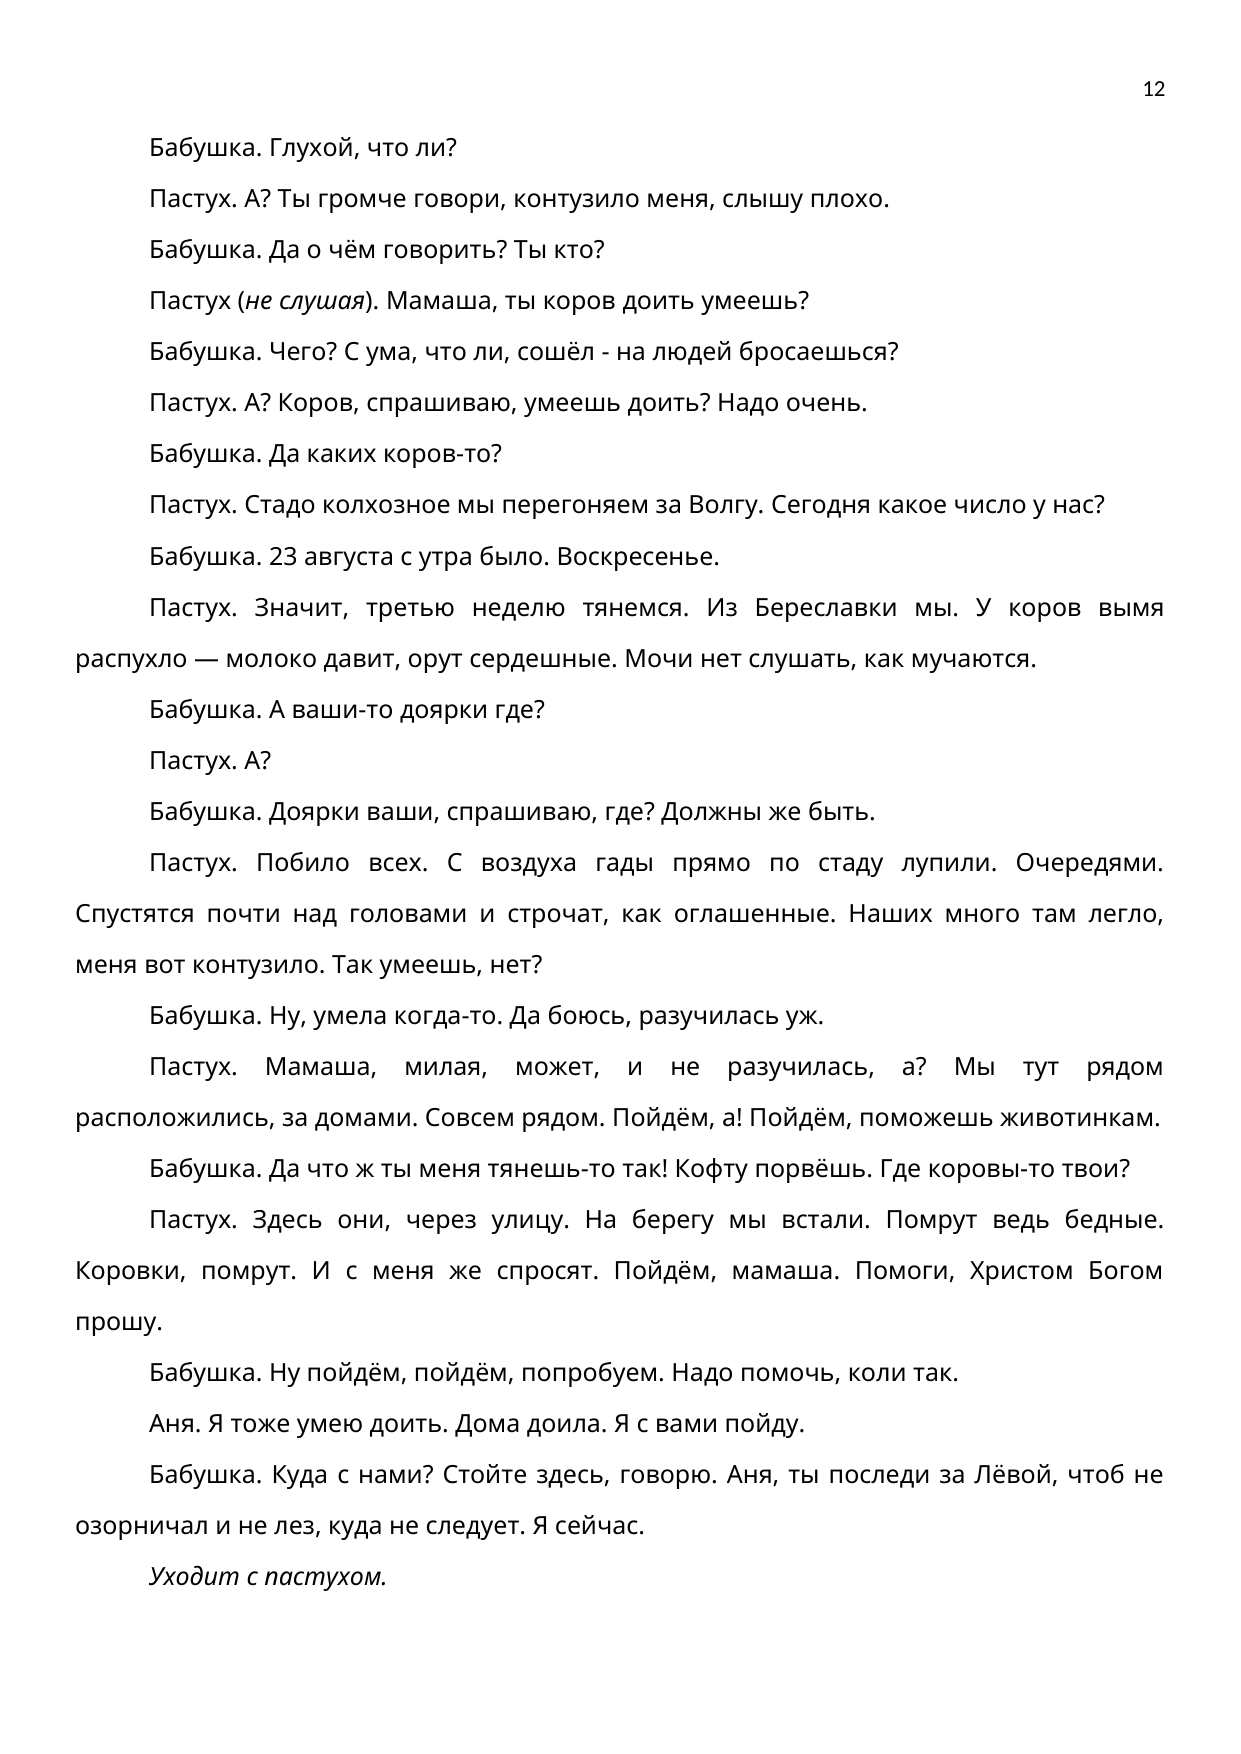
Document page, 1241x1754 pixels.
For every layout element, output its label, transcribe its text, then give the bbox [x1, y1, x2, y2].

text Пастух. А? Ты громче говори, контузило меня, слышу плохо. [75, 181, 1165, 215]
text Бабушка. Глухой, что ли? [75, 130, 1165, 164]
text Пастух. Побило всех. С воздуха гады прямо по стаду лупили. Очередями. Спустятся почти над головами и строчат, как оглашенные. Наших много там легло, меня вот контузило. Так умеешь, нет? [75, 844, 1165, 981]
text Пастух. Стадо колхозное мы перегоняем за Волгу. Сегодня какое число у нас? [75, 487, 1165, 521]
text Бабушка. Ну, умела когда-то. Да боюсь, разучилась уж. [75, 997, 1165, 1032]
text Бабушка. 23 августа с утра было. Воскресенье. [75, 538, 1165, 572]
text Бабушка. Доярки ваши, спрашиваю, где? Должны же быть. [75, 793, 1165, 827]
text Бабушка. Ну пойдём, пойдём, попробуем. Надо помочь, коли так. [75, 1355, 1165, 1389]
text Бабушка. Чего? С ума, что ли, сошёл - на людей бросаешься? [75, 334, 1165, 368]
text Пастух. Мамаша, милая, может, и не разучилась, а? Мы тут рядом расположились, за домами. Совсем рядом. Пойдём, а! Пойдём, поможешь животинкам. [75, 1048, 1165, 1134]
text Пастух (не слушая). Мамаша, ты коров доить умеешь? [75, 283, 1165, 317]
text Бабушка. Да о чём говорить? Ты кто? [75, 232, 1165, 266]
text Бабушка. А ваши-то доярки где? [75, 691, 1165, 725]
text Бабушка. Да каких коров-то? [75, 436, 1165, 470]
text Пастух. А? Коров, спрашиваю, умеешь доить? Надо очень. [75, 385, 1165, 419]
text Бабушка. Куда с нами? Стойте здесь, говорю. Аня, ты последи за Лёвой, чтоб не озорничал и не лез, куда не следует. Я сейчас. [75, 1457, 1165, 1542]
text Пастух. Значит, третью неделю тянемся. Из Береславки мы. У коров вымя распухло — молоко давит, орут сердешные. Мочи нет слушать, как мучаются. [75, 589, 1165, 674]
text Аня. Я тоже умею доить. Дома доила. Я с вами пойду. [75, 1406, 1165, 1440]
text Уходит с пастухом. [75, 1559, 1165, 1593]
text Пастух. А? [75, 742, 1165, 776]
text Пастух. Здесь они, через улицу. На берегу мы встали. Помрут ведь бедные. Коровки, помрут. И с меня же спросят. Пойдём, мамаша. Помоги, Христом Богом прошу. [75, 1202, 1165, 1338]
text Бабушка. Да что ж ты меня тянешь-то так! Кофту порвёшь. Где коровы-то твои? [75, 1151, 1165, 1185]
